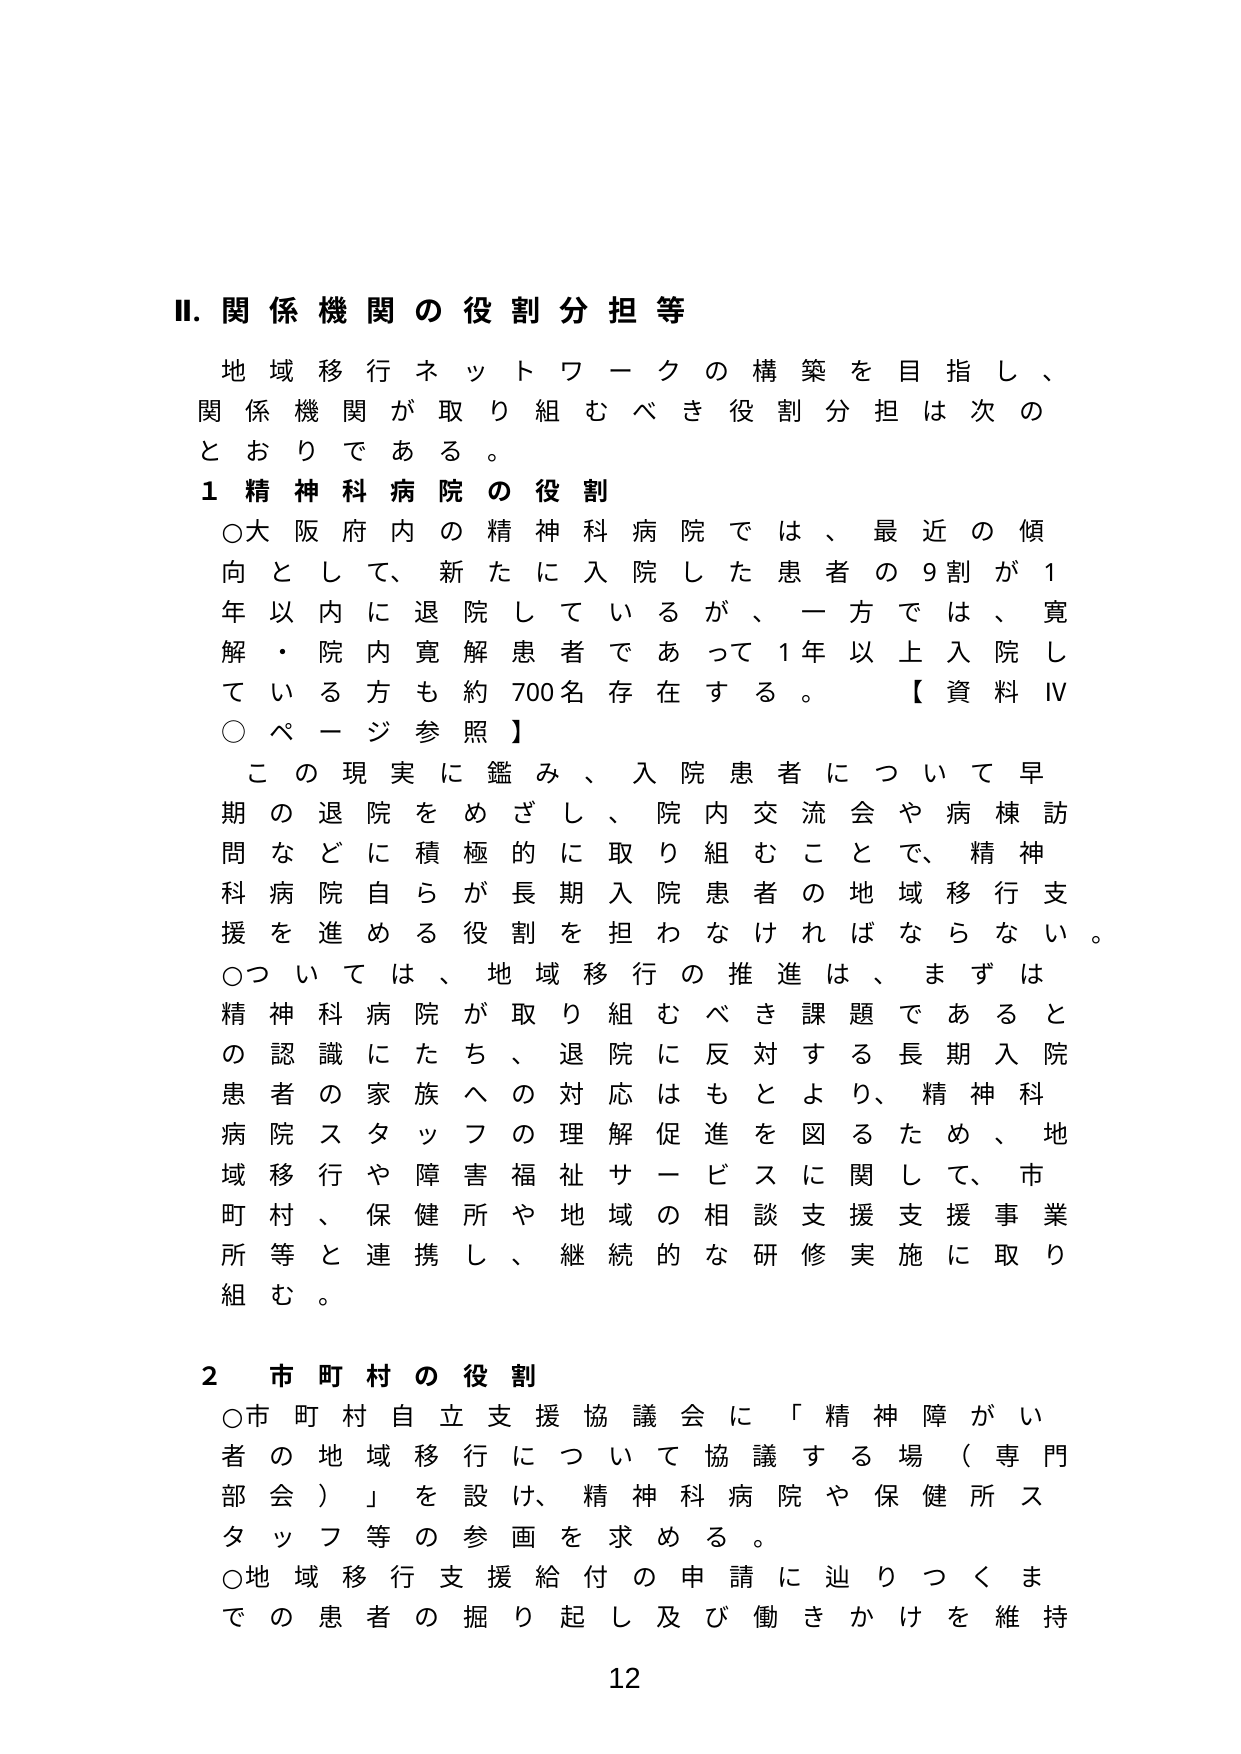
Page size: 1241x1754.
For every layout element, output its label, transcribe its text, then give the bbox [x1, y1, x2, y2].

text この現実に鑑み、入院患者について早期の退院をめざし、院内交流会や病棟訪問などに積極的に取り組むことで、精神科病院自らが長期入院患者の地域移行支援を進める役割を担わなければならない。 [197, 751, 1091, 952]
text ○大阪府内の精神科病院では、最近の傾向として、新たに入院した患者の9割が1年以内に退院しているが、一方では、寛解・院内寛解患者であって1年以上入院している方も約700名存在する。 【資料Ⅳ ○ページ参照】 [197, 510, 1091, 751]
text ２ 市町村の役割 [149, 1354, 1091, 1394]
text 地域移行ネットワークの構築を目指し、関係機関が取り組むべき役割分担は次のとおりである。 [173, 349, 1091, 469]
text ○ついては、地域移行の推進は、まずは精神科病院が取り組むべき課題であるとの認識にたち、退院に反対する長期入院患者の家族への対応はもとより、精神科病院スタッフの理解促進を図るため、地域移行や障害福祉サービスに関して、市町村、保健所や地域の相談支援支援事業所等と連携し、継続的な研修実施に取り組む。 [197, 952, 1091, 1314]
text ○市町村自立支援協議会に「精神障がい者の地域移行について協議する場（専門部会）」を設け、精神科病院や保健所スタッフ等の参画を求める。 [197, 1394, 1091, 1555]
text Ⅱ.関係機関の役割分担等 [149, 268, 1091, 349]
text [197, 1555, 1091, 1636]
text １精神科病院の役割 [149, 469, 1091, 510]
